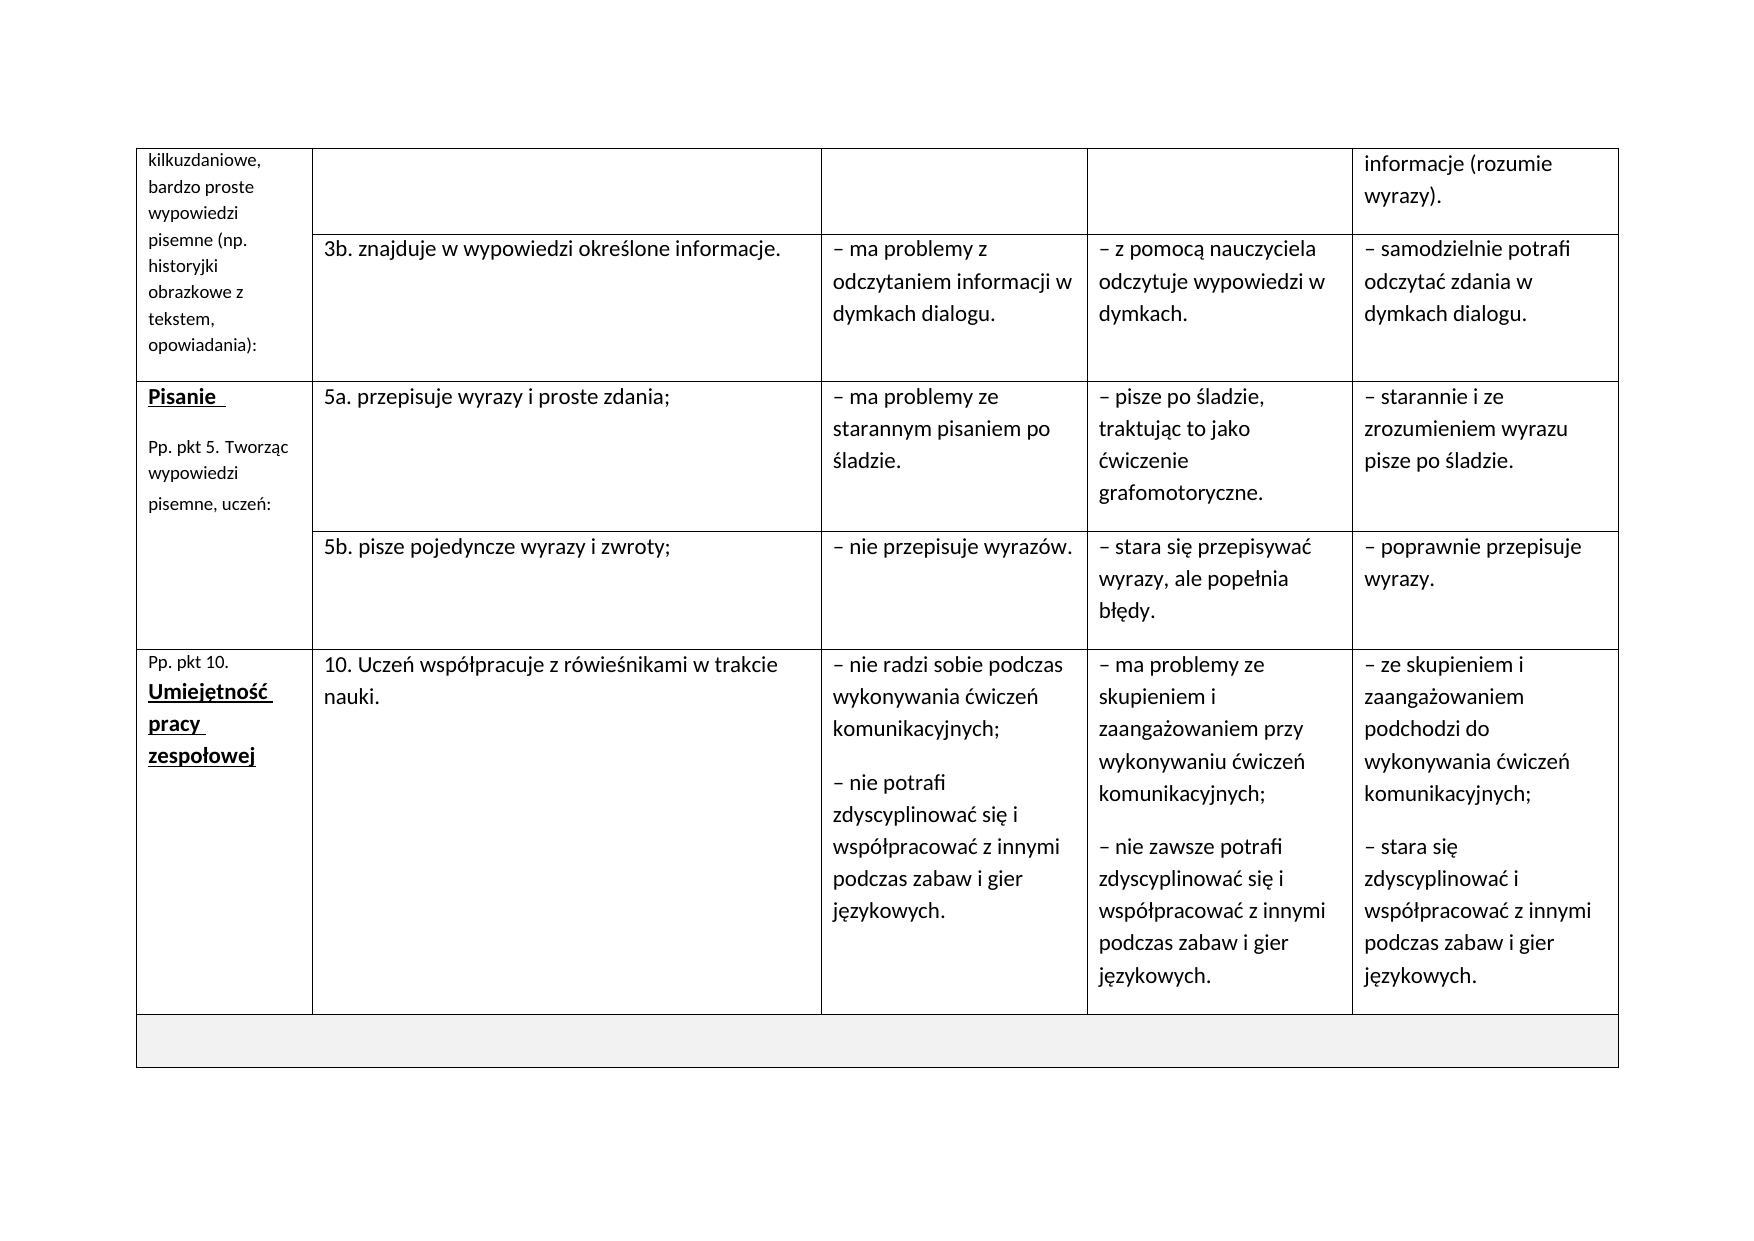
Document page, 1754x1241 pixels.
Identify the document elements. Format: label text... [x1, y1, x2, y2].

table_cell – stara się przepisywać wyrazy, ale popełnia błędy. [1088, 532, 1352, 649]
table_cell – z pomocą nauczyciela odczytuje wypowiedzi w dymkach. [1088, 235, 1352, 381]
table_cell – pisze po śladzie, traktując to jako ćwiczenie grafomotoryczne. [1088, 382, 1352, 531]
table_cell – ma problemy z odczytaniem informacji w dymkach dialogu. [822, 235, 1087, 381]
table_cell – poprawnie przepisuje wyrazy. [1353, 532, 1618, 649]
table_cell – nie przepisuje wyrazów. [822, 532, 1087, 649]
table_cell Pisanie Pp. pkt 5. Tworząc wypowiedzi pisemne, uczeń: [137, 382, 312, 649]
table_cell – nie radzi sobie podczas wykonywania ćwiczeń komunikacyjnych; – nie potrafi zdyscyplinować się i współpracować z innymi podczas zabaw i gier językowych. [822, 650, 1087, 1013]
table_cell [822, 149, 1087, 233]
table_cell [137, 1015, 1618, 1067]
table_cell – ma problemy ze starannym pisaniem po śladzie. [822, 382, 1087, 531]
table_cell – starannie i ze zrozumieniem wyrazu pisze po śladzie. [1353, 382, 1618, 531]
table_cell 5a. przepisuje wyrazy i proste zdania; [313, 382, 821, 531]
table_cell – ma problemy ze skupieniem i zaangażowaniem przy wykonywaniu ćwiczeń komunikacyjnych; – nie zawsze potrafi zdyscyplinować się i współpracować z innymi podczas zabaw i gier językowych. [1088, 650, 1352, 1013]
table_cell 3b. znajduje w wypowiedzi określone informacje. [313, 235, 821, 381]
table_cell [313, 149, 821, 233]
table_cell 5b. pisze pojedyncze wyrazy i zwroty; [313, 532, 821, 649]
table_cell – ze skupieniem i zaangażowaniem podchodzi do wykonywania ćwiczeń komunikacyjnych; – stara się zdyscyplinować i współpracować z innymi podczas zabaw i gier językowych. [1353, 650, 1618, 1013]
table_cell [1353, 149, 1618, 233]
table_cell 10. Uczeń współpracuje z rówieśnikami w trakcie nauki. [313, 650, 821, 1013]
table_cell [137, 149, 312, 381]
table_cell Pp. pkt 10. Umiejętność pracy zespołowej [137, 650, 312, 1013]
table_cell – samodzielnie potrafi odczytać zdania w dymkach dialogu. [1353, 235, 1618, 381]
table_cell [1088, 149, 1352, 233]
